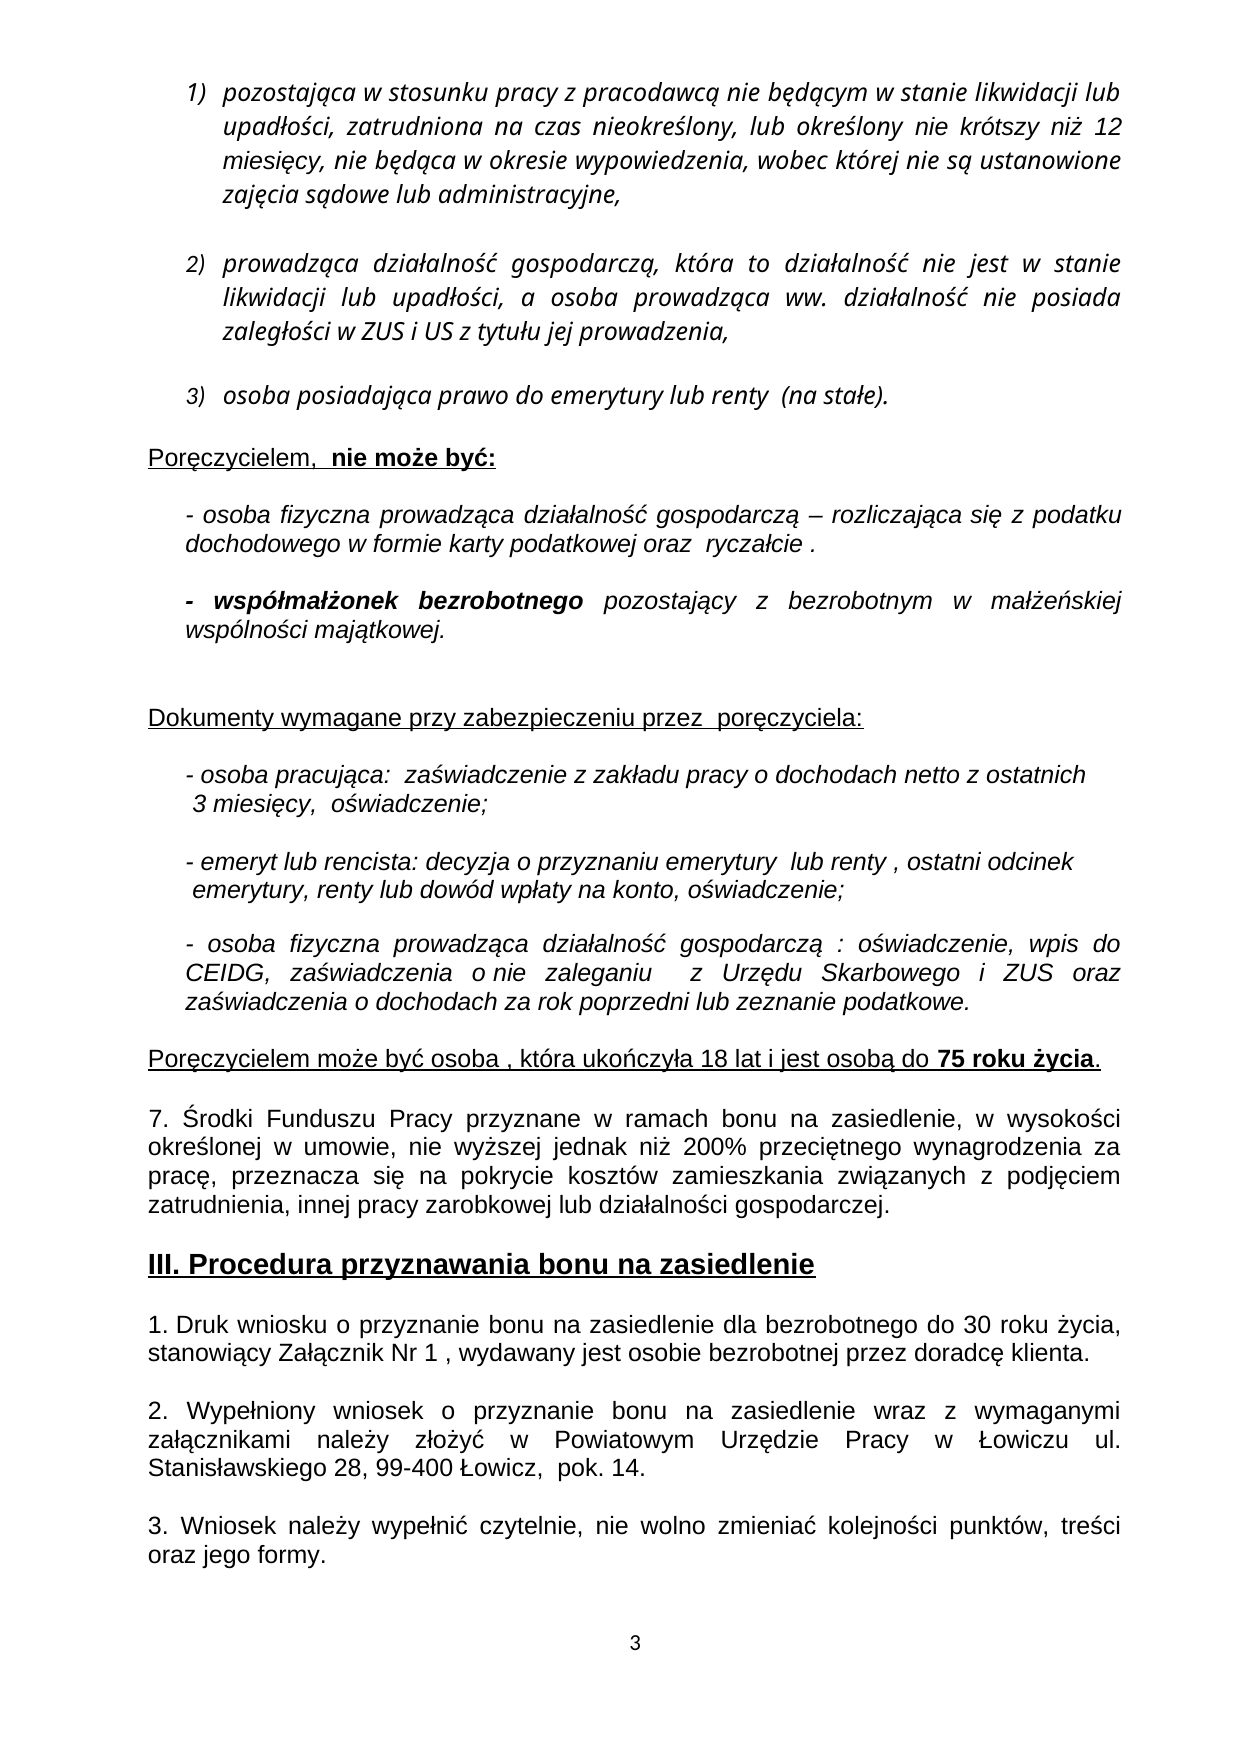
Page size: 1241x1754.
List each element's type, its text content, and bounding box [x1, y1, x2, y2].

text Poręczycielem, nie może być: [148, 442, 1122, 471]
text III. Procedura przyznawania bonu na zasiedlenie [148, 1247, 1122, 1281]
text - osoba fizyczna prowadząca działalność gospodarczą : oświadczenie, wpis do CEIDG, zaświadczenia o nie zaleganiu z Urzędu Skarbowego i ZUS oraz zaświadczenia o dochodach za rok poprzedni lub zeznanie podatkowe. [185, 929, 1122, 1016]
text - współmałżonek bezrobotnego pozostający z bezrobotnym w małżeńskiej wspólności majątkowej. [185, 586, 1122, 644]
text - osoba pracująca: zaświadczenie z zakładu pracy o dochodach netto z ostatnich [185, 761, 1122, 789]
text 3 miesięcy, oświadczenie; [185, 789, 1122, 818]
text 3. Wniosek należy wypełnić czytelnie, nie wolno zmieniać kolejności punktów, treści oraz jego formy. [148, 1511, 1122, 1568]
text 7. Środki Funduszu Pracy przyznane w ramach bonu na zasiedlenie, w wysokości określonej w umowie, nie wyższej jednak niż 200% przeciętnego wynagrodzenia za pracę, przeznacza się na pokrycie kosztów zamieszkania związanych z podjęciem zatrudnienia, innej pracy zarobkowej lub działalności gospodarczej. [148, 1104, 1122, 1219]
text Dokumenty wymagane przy zabezpieczeniu przez poręczyciela: [148, 703, 1122, 732]
text - emeryt lub rencista: decyzja o przyznaniu emerytury lub renty , ostatni odcinek [185, 847, 1122, 876]
text emerytury, renty lub dowód wpłaty na konto, oświadczenie; [185, 876, 1122, 904]
text Poręczycielem może być osoba , która ukończyła 18 lat i jest osobą do 75 roku życia. [148, 1044, 1122, 1073]
list pozostająca w stosunku pracy z pracodawcą nie będącym w stanie likwidacji lub upadłości, zatrudniona na czas nieokreślony, lub określony nie krótszy niż 12 miesięcy, nie będąca w okresie wypowiedzenia, wobec której nie są ustanowione zajęcia sądowe lub administracyjne, [185, 75, 1122, 211]
text - osoba fizyczna prowadząca działalność gospodarczą – rozliczająca się z podatku dochodowego w formie karty podatkowej oraz ryczałcie . [185, 500, 1122, 557]
text 2. Wypełniony wniosek o przyznanie bonu na zasiedlenie wraz z wymaganymi załącznikami należy złożyć w Powiatowym Urzędzie Pracy w Łowiczu ul. Stanisławskiego 28, 99-400 Łowicz, pok. 14. [148, 1396, 1122, 1482]
list prowadząca działalność gospodarczą, która to działalność nie jest w stanie likwidacji lub upadłości, a osoba prowadząca ww. działalność nie posiada zaległości w ZUS i US z tytułu jej prowadzenia, [185, 245, 1122, 347]
text 1. Druk wniosku o przyznanie bonu na zasiedlenie dla bezrobotnego do 30 roku życia, stanowiący Załącznik Nr 1 , wydawany jest osobie bezrobotnej przez doradcę klienta. [148, 1310, 1122, 1367]
list osoba posiadająca prawo do emerytury lub renty (na stałe). [185, 378, 1122, 412]
